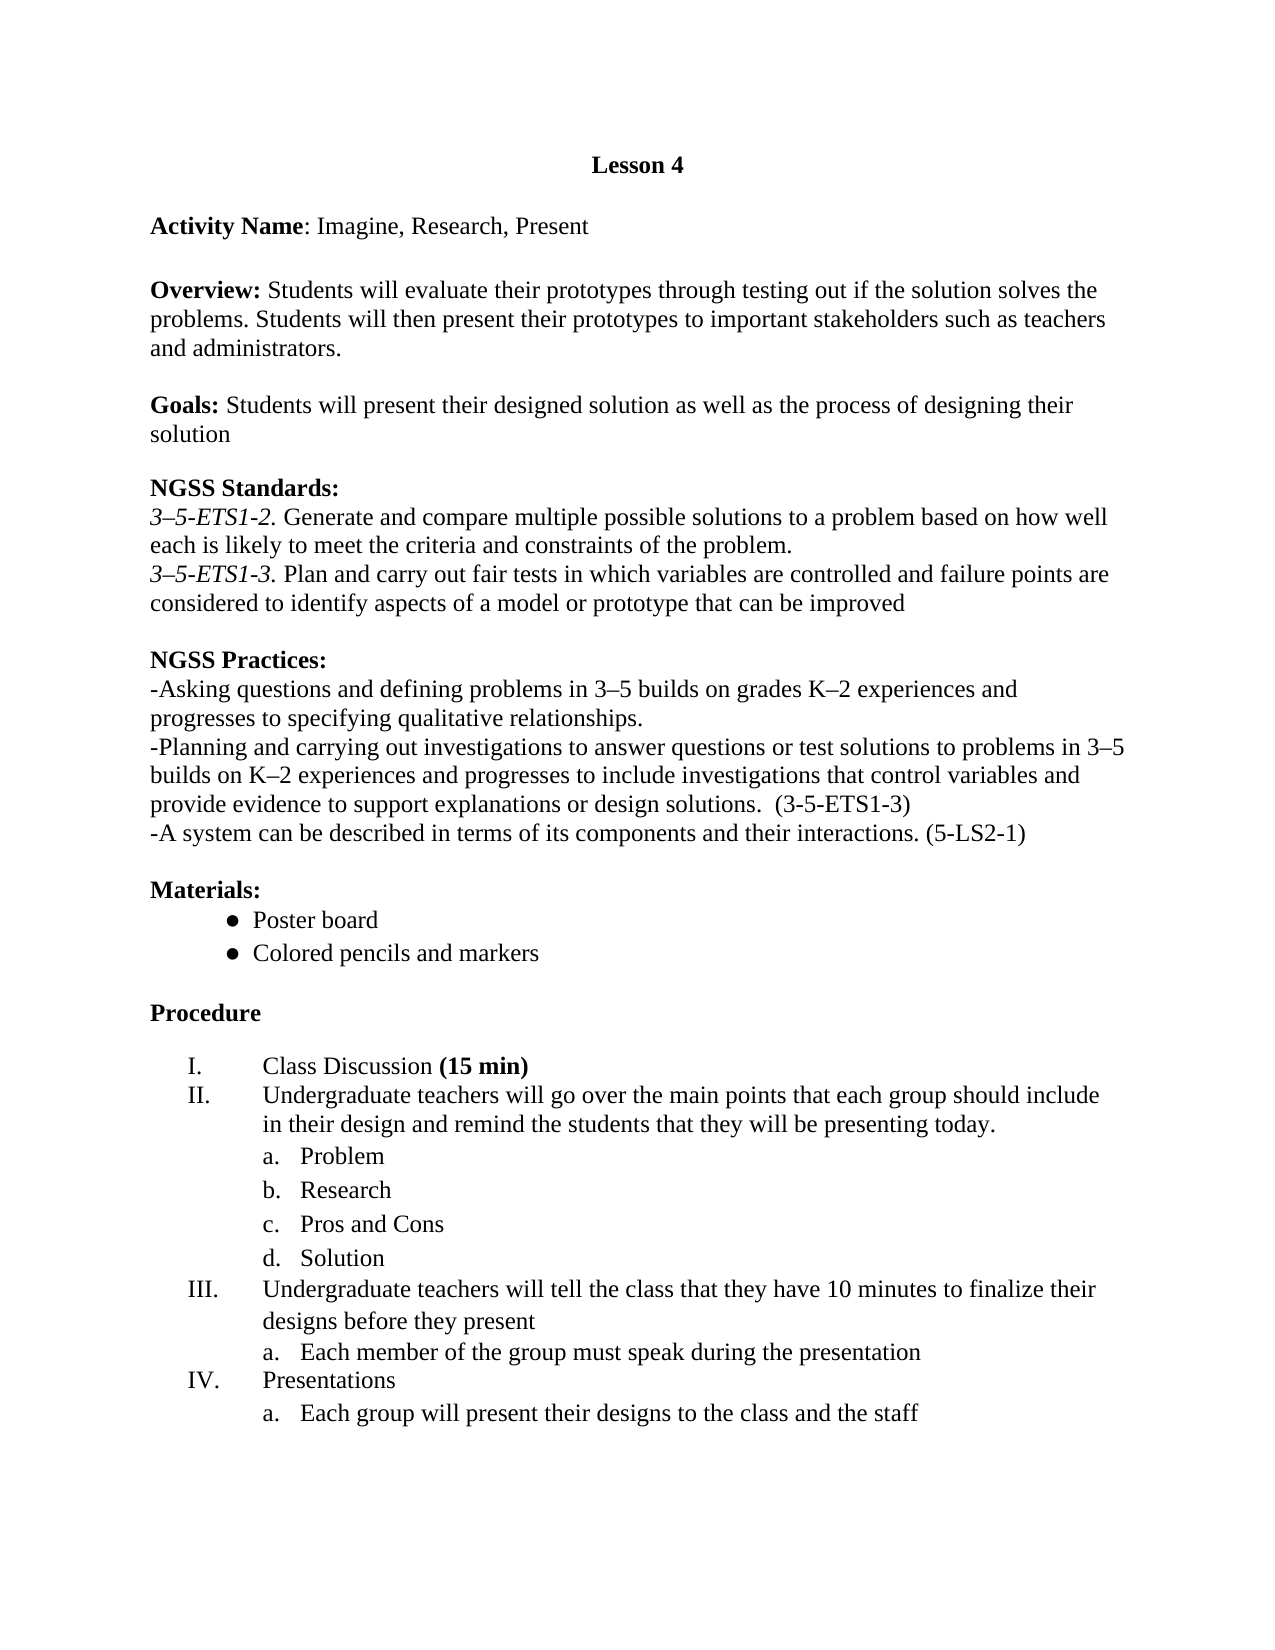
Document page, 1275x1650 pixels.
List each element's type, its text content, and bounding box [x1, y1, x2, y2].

list Undergraduate teachers will go over the main points that each group should include in their design and remind the students that they will be presenting today. [187, 1080, 1125, 1138]
list ● Poster board [150, 904, 1125, 935]
text Goals: Students will present their designed solution as well as the process of designing their solution [150, 362, 1125, 448]
list Each group will present their designs to the class and the staff [262, 1394, 1125, 1428]
list Undergraduate teachers will tell the class that they have 10 minutes to finalize their designs before they present [187, 1274, 1125, 1337]
list Solution [262, 1240, 1125, 1274]
text Activity Name: Imagine, Research, Present Overview: Students will evaluate their prototypes through testing out if the solution solves the problems. Students will then present their prototypes to important stakeholders such as teachers and administrators. [150, 179, 1125, 362]
text -A system can be described in terms of its components and their interactions. (5-LS2-1) [150, 818, 1125, 847]
text NGSS Standards: [150, 473, 1125, 502]
list Problem [262, 1138, 1125, 1172]
text Procedure [150, 998, 1125, 1026]
list Presentations [187, 1366, 1125, 1394]
text NGSS Practices: [150, 646, 1125, 674]
text -Asking questions and defining problems in 3–5 builds on grades K–2 experiences and progresses to specifying qualitative relationships. [150, 674, 1125, 732]
list Research [262, 1172, 1125, 1206]
list Class Discussion (15 min) [187, 1051, 1125, 1080]
text 3–5-ETS1-3. Plan and carry out fair tests in which variables are controlled and failure points are considered to identify aspects of a model or prototype that can be improved [150, 559, 1125, 617]
list Each member of the group must speak during the presentation [262, 1337, 1125, 1366]
text Lesson 4 [150, 150, 1125, 179]
text 3–5-ETS1-2. Generate and compare multiple possible solutions to a problem based on how well each is likely to meet the criteria and constraints of the problem. [150, 502, 1125, 559]
text -Planning and carrying out investigations to answer questions or test solutions to problems in 3–5 builds on K–2 experiences and progresses to include investigations that control variables and provide evidence to support explanations or design solutions. (3-5-ETS1-3) [150, 732, 1125, 818]
list Pros and Cons [262, 1206, 1125, 1240]
text Materials: [150, 876, 1125, 904]
list ● Colored pencils and markers [150, 935, 1125, 969]
